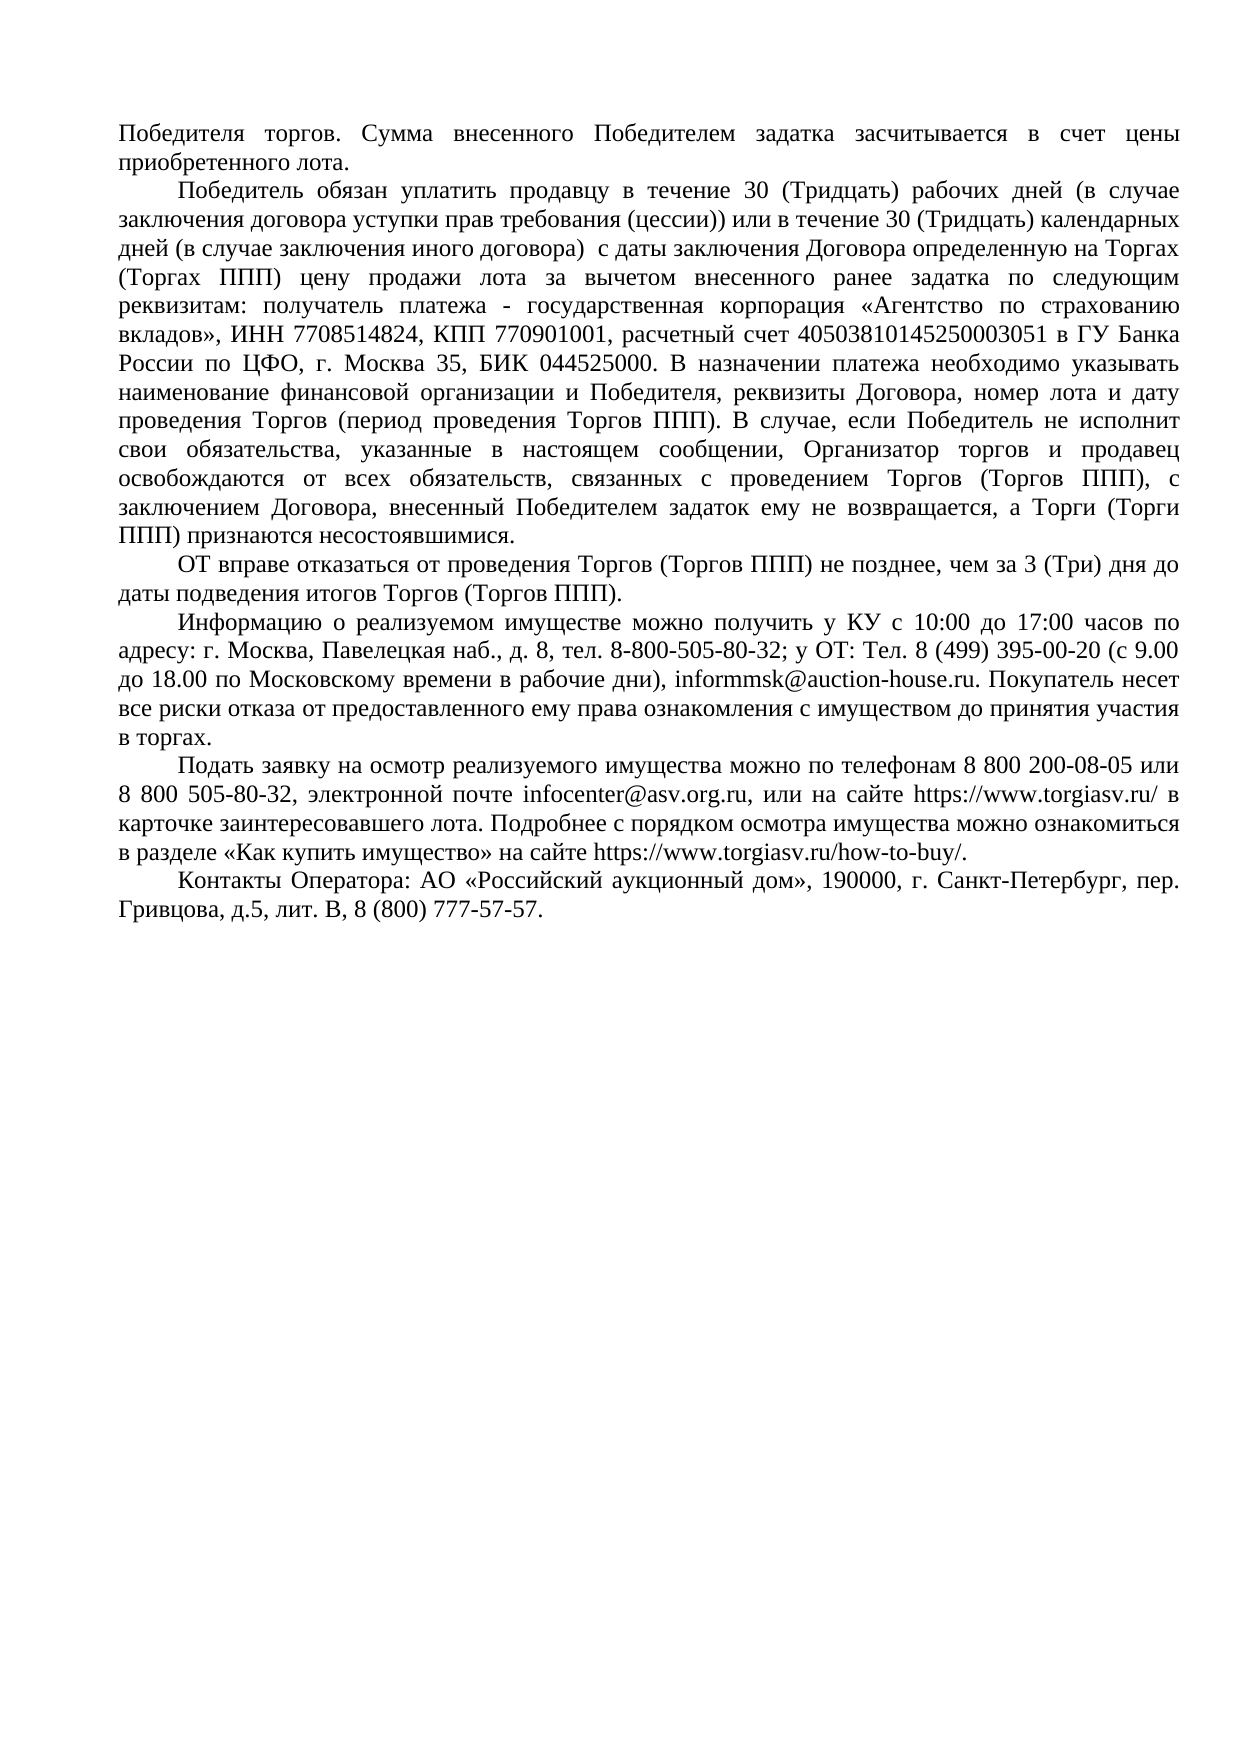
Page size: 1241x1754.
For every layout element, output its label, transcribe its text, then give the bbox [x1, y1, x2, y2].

text Контакты Оператора: АО «Российский аукционный дом», 190000, г. Санкт-Петербург, пер. Гривцова, д.5, лит. В, 8 (800) 777-57-57. [118, 866, 1181, 923]
text ОТ вправе отказаться от проведения Торгов (Торгов ППП) не позднее, чем за 3 (Три) дня до даты подведения итогов Торгов (Торгов ППП). [118, 549, 1181, 607]
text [118, 118, 1181, 176]
text Информацию о реализуемом имуществе можно получить у КУ с 10:00 до 17:00 часов по адресу: г. Москва, Павелецкая наб., д. 8, тел. 8-800-505-80-32; у ОТ: Тел. 8 (499) 395-00-20 (с 9.00 до 18.00 по Московскому времени в рабочие дни), informmsk@auction-house.ru. Покупатель несет все риски отказа от предоставленного ему права ознакомления с имуществом до принятия участия в торгах. [118, 607, 1181, 751]
text Победитель обязан уплатить продавцу в течение 30 (Тридцать) рабочих дней (в случае заключения договора уступки прав требования (цессии)) или в течение 30 (Тридцать) календарных дней (в случае заключения иного договора) с даты заключения Договора определенную на Торгах (Торгах ППП) цену продажи лота за вычетом внесенного ранее задатка по следующим реквизитам: получатель платежа - государственная корпорация «Агентство по страхованию вкладов», ИНН 7708514824, КПП 770901001, расчетный счет 40503810145250003051 в ГУ Банка России по ЦФО, г. Москва 35, БИК 044525000. В назначении платежа необходимо указывать наименование финансовой организации и Победителя, реквизиты Договора, номер лота и дату проведения Торгов (период проведения Торгов ППП). В случае, если Победитель не исполнит свои обязательства, указанные в настоящем сообщении, Организатор торгов и продавец освобождаются от всех обязательств, связанных с проведением Торгов (Торгов ППП), с заключением Договора, внесенный Победителем задаток ему не возвращается, а Торги (Торги ППП) признаются несостоявшимися. [118, 176, 1181, 549]
text Подать заявку на осмотр реализуемого имущества можно по телефонам 8 800 200-08-05 или 8 800 505-80-32, электронной почте infocenter@asv.org.ru, или на сайте https://www.torgiasv.ru/ в карточке заинтересовавшего лота. Подробнее с порядком осмотра имущества можно ознакомиться в разделе «Как купить имущество» на сайте https://www.torgiasv.ru/how-to-buy/. [118, 751, 1181, 866]
